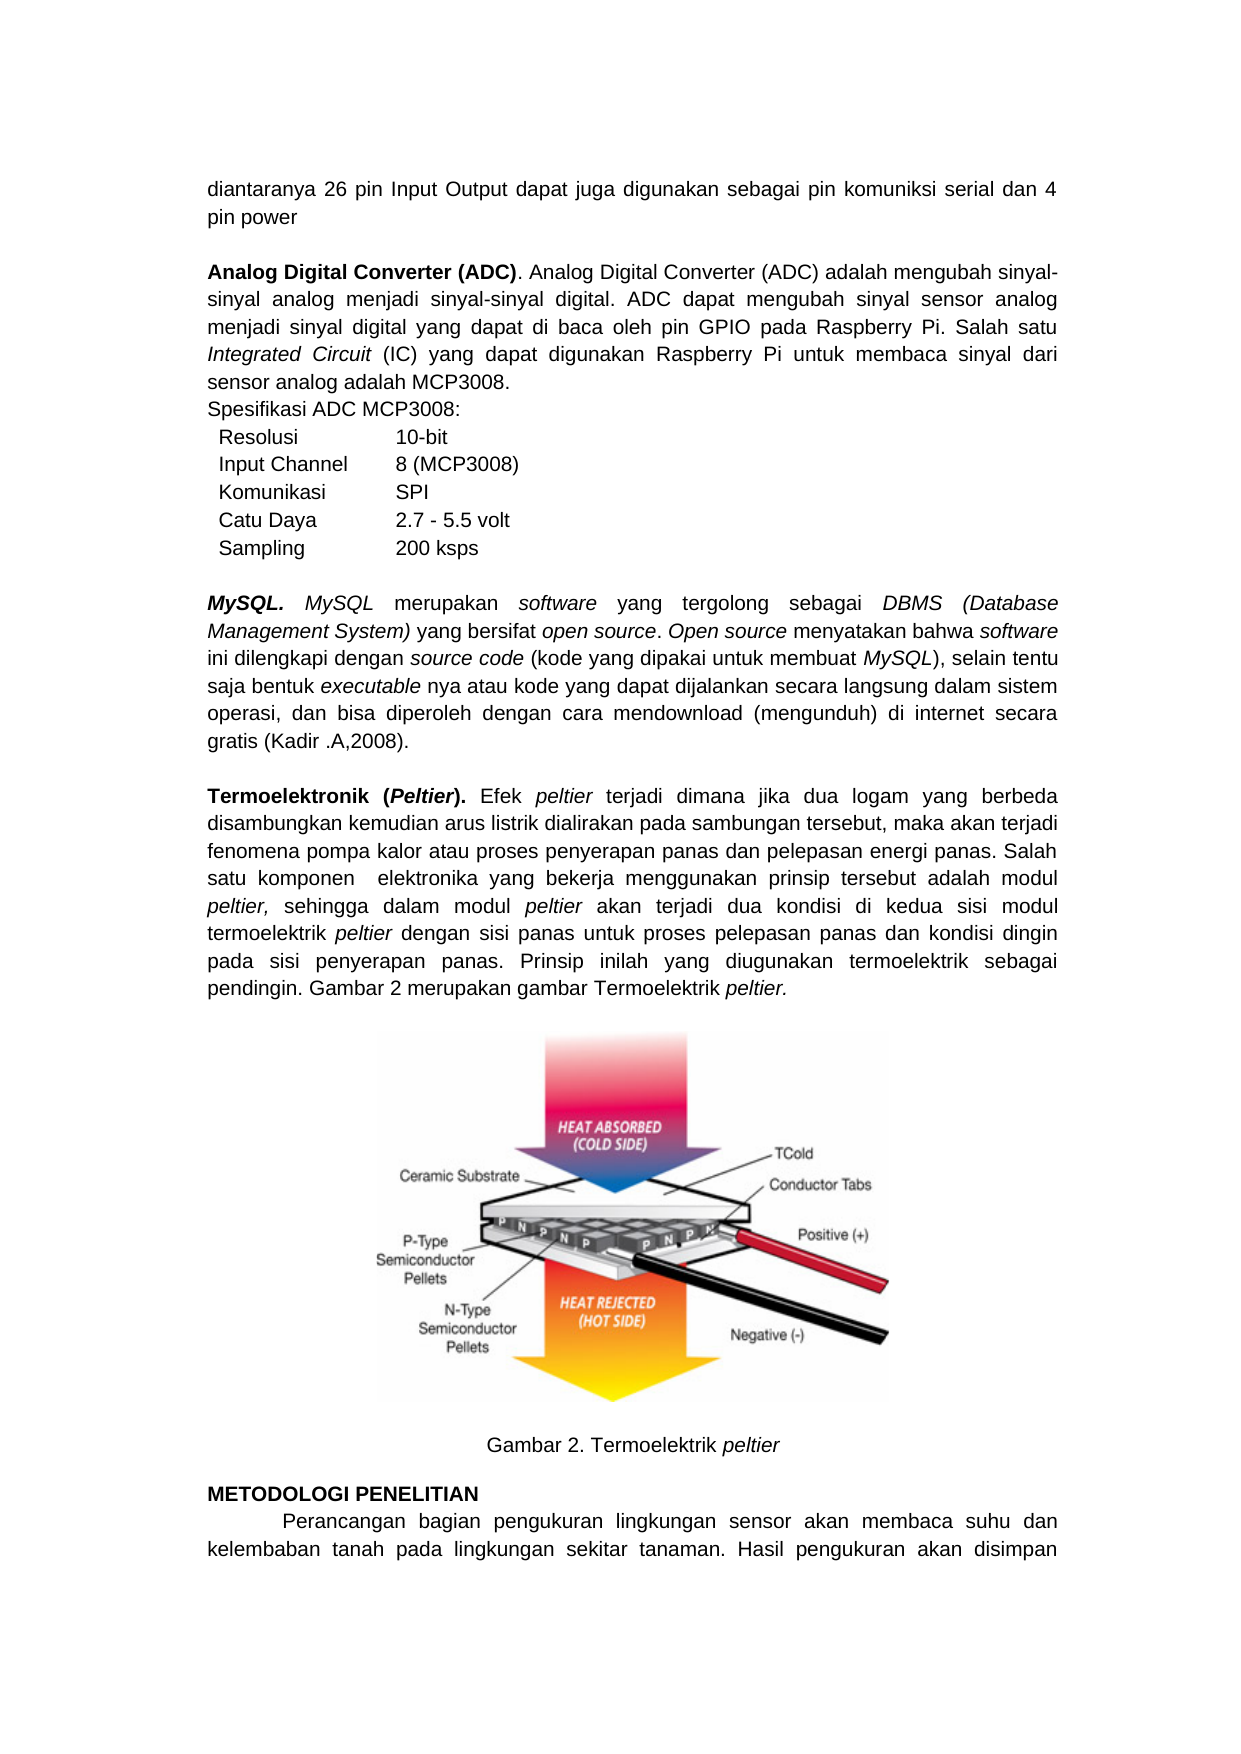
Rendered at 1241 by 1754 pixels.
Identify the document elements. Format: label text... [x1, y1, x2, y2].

table_cell Input Channel [207, 452, 384, 480]
text Spesifikasi ADC MCP3008: [207, 397, 1059, 421]
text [207, 1509, 1059, 1560]
text METODOLOGI PENELITIAN [207, 1481, 1059, 1505]
table_cell 2.7 - 5.5 volt [384, 508, 547, 536]
table_cell 200 ksps [384, 536, 547, 563]
list Gambar 2. Termoelektrik peltier [207, 1433, 1059, 1457]
text Analog Digital Converter (ADC). Analog Digital Converter (ADC) adalah mengubah sinyal-sinyal analog menjadi sinyal-sinyal digital. ADC dapat mengubah sinyal sensor analog menjadi sinyal digital yang dapat di baca oleh pin GPIO pada Raspberry Pi. Salah satu Integrated Circuit (IC) yang dapat digunakan Raspberry Pi untuk membaca sinyal dari sensor analog adalah MCP3008. [207, 259, 1059, 393]
picture [376, 1031, 890, 1402]
table_header 10-bit [384, 425, 547, 452]
table_cell SPI [384, 480, 547, 508]
table_cell Catu Daya [207, 508, 384, 536]
table_cell 8 (MCP3008) [384, 452, 547, 480]
table_cell Komunikasi [207, 480, 384, 508]
text MySQL. MySQL merupakan software yang tergolong sebagai DBMS (Database Management System) yang bersifat open source. Open source menyatakan bahwa software ini dilengkapi dengan source code (kode yang dipakai untuk membuat MySQL), selain tentu saja bentuk executable nya atau kode yang dapat dijalankan secara langsung dalam sistem operasi, dan bisa diperoleh dengan cara mendownload (mengunduh) di internet secara gratis (Kadir .A,2008). [207, 591, 1059, 752]
table_cell Sampling [207, 536, 384, 563]
list Termoelektronik (Peltier). Efek peltier terjadi dimana jika dua logam yang berbeda disambungkan kemudian arus listrik dialirakan pada sambungan tersebut, maka akan terjadi fenomena pompa kalor atau proses penyerapan panas dan pelepasan energi panas. Salah satu komponen elektronika yang bekerja menggunakan prinsip tersebut adalah modul peltier, sehingga dalam modul peltier akan terjadi dua kondisi di kedua sisi modul termoelektrik peltier dengan sisi panas untuk proses pelepasan panas dan kondisi dingin pada sisi penyerapan panas. Prinsip inilah yang diugunakan termoelektrik sebagai pendingin. Gambar 2 merupakan gambar Termoelektrik peltier. [207, 783, 1059, 1000]
table_header Resolusi [207, 425, 384, 452]
